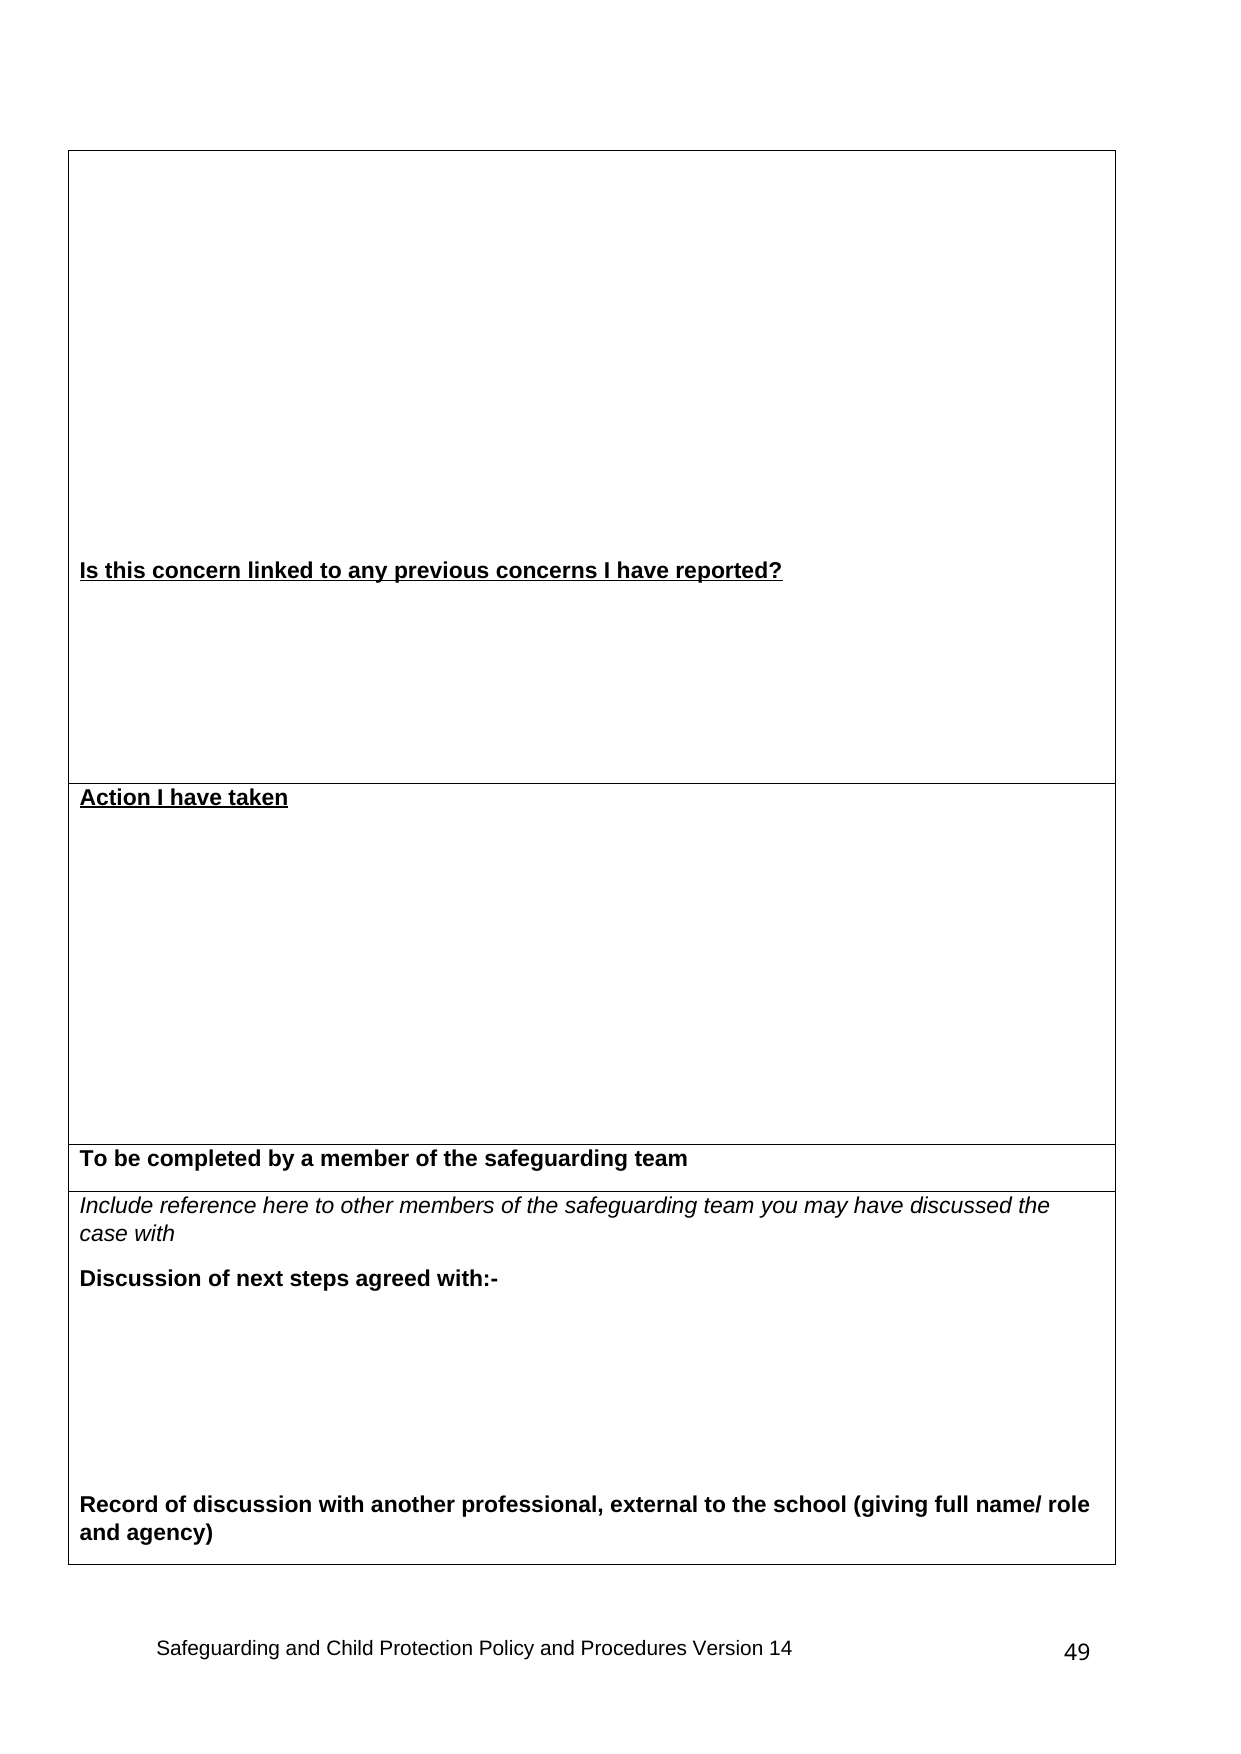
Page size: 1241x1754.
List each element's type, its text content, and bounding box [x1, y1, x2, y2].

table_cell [69, 151, 1115, 782]
table_cell To be completed by a member of the safeguarding team [69, 1145, 1115, 1191]
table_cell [69, 1192, 1115, 1564]
table_cell Action I have taken [69, 784, 1115, 1144]
